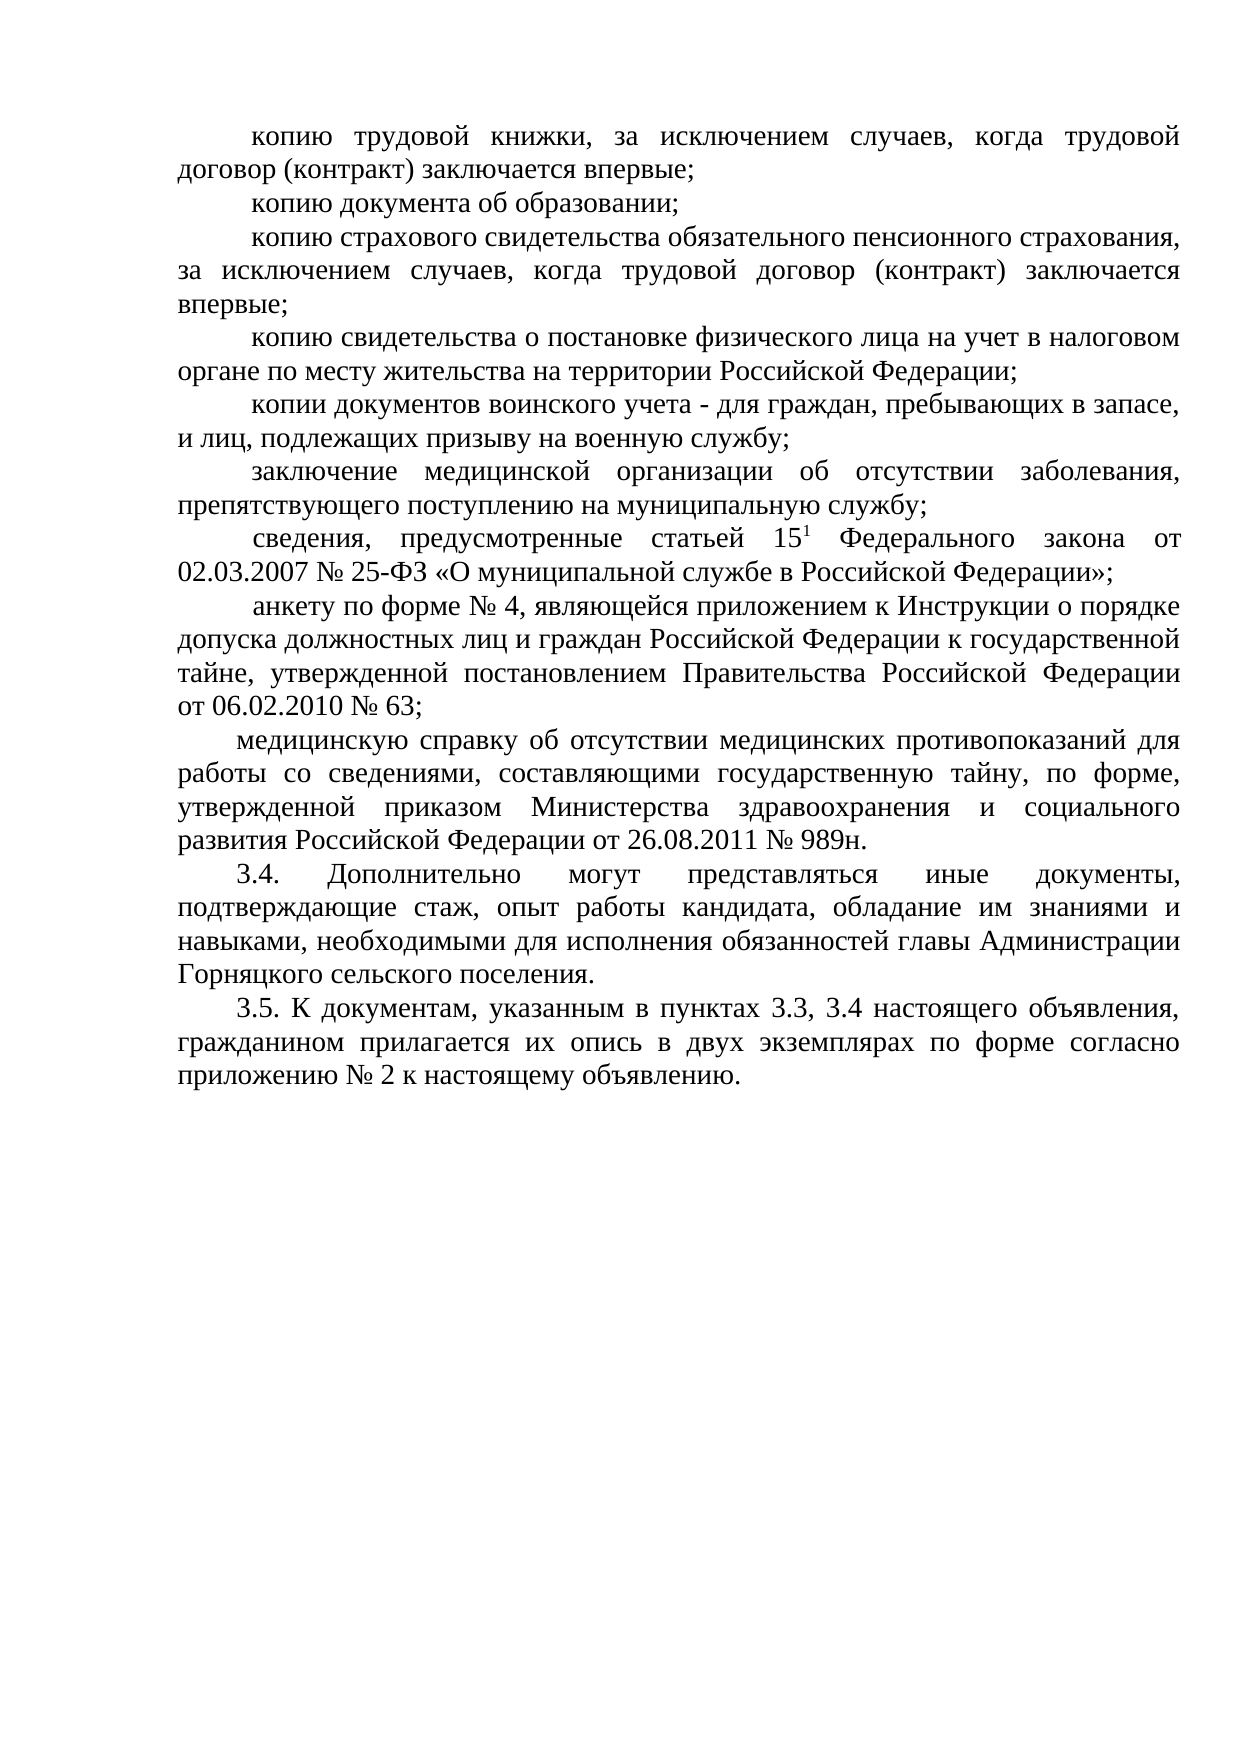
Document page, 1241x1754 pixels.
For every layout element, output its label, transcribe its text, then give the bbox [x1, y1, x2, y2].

text копию документа об образовании; [177, 185, 1181, 219]
text 3.4. Дополнительно могут представляться иные документы, подтверждающие стаж, опыт работы кандидата, обладание им знаниями и навыками, необходимыми для исполнения обязанностей главы Администрации Горняцкого сельского поселения. [177, 856, 1181, 990]
text копии документов воинского учета - для граждан, пребывающих в запасе, и лиц, подлежащих призыву на военную службу; [177, 386, 1181, 453]
text сведения, предусмотренные статьей 151 Федерального закона от 02.03.2007 № 25-ФЗ «О муниципальной службе в Российской Федерации»; [177, 521, 1181, 588]
text анкету по форме № 4, являющейся приложением к Инструкции о порядке допуска должностных лиц и граждан Российской Федерации к государственной тайне, утвержденной постановлением Правительства Российской Федерации от 06.02.2010 № 63; [177, 588, 1181, 722]
text медицинскую справку об отсутствии медицинских противопоказаний для работы со сведениями, составляющими государственную тайну, по форме, утвержденной приказом Министерства здравоохранения и социального развития Российской Федерации от 26.08.2011 № 989н. [177, 722, 1181, 856]
text 3.5. К документам, указанным в пунктах 3.3, 3.4 настоящего объявления, гражданином прилагается их опись в двух экземплярах по форме согласно приложению № 2 к настоящему объявлению. [177, 990, 1181, 1091]
text копию свидетельства о постановке физического лица на учет в налоговом органе по месту жительства на территории Российской Федерации; [177, 319, 1181, 386]
text копию страхового свидетельства обязательного пенсионного страхования, за исключением случаев, когда трудовой договор (контракт) заключается впервые; [177, 219, 1181, 319]
text заключение медицинской организации об отсутствии заболевания, препятствующего поступлению на муниципальную службу; [177, 453, 1181, 521]
text копию трудовой книжки, за исключением случаев, когда трудовой договор (контракт) заключается впервые; [177, 118, 1181, 185]
